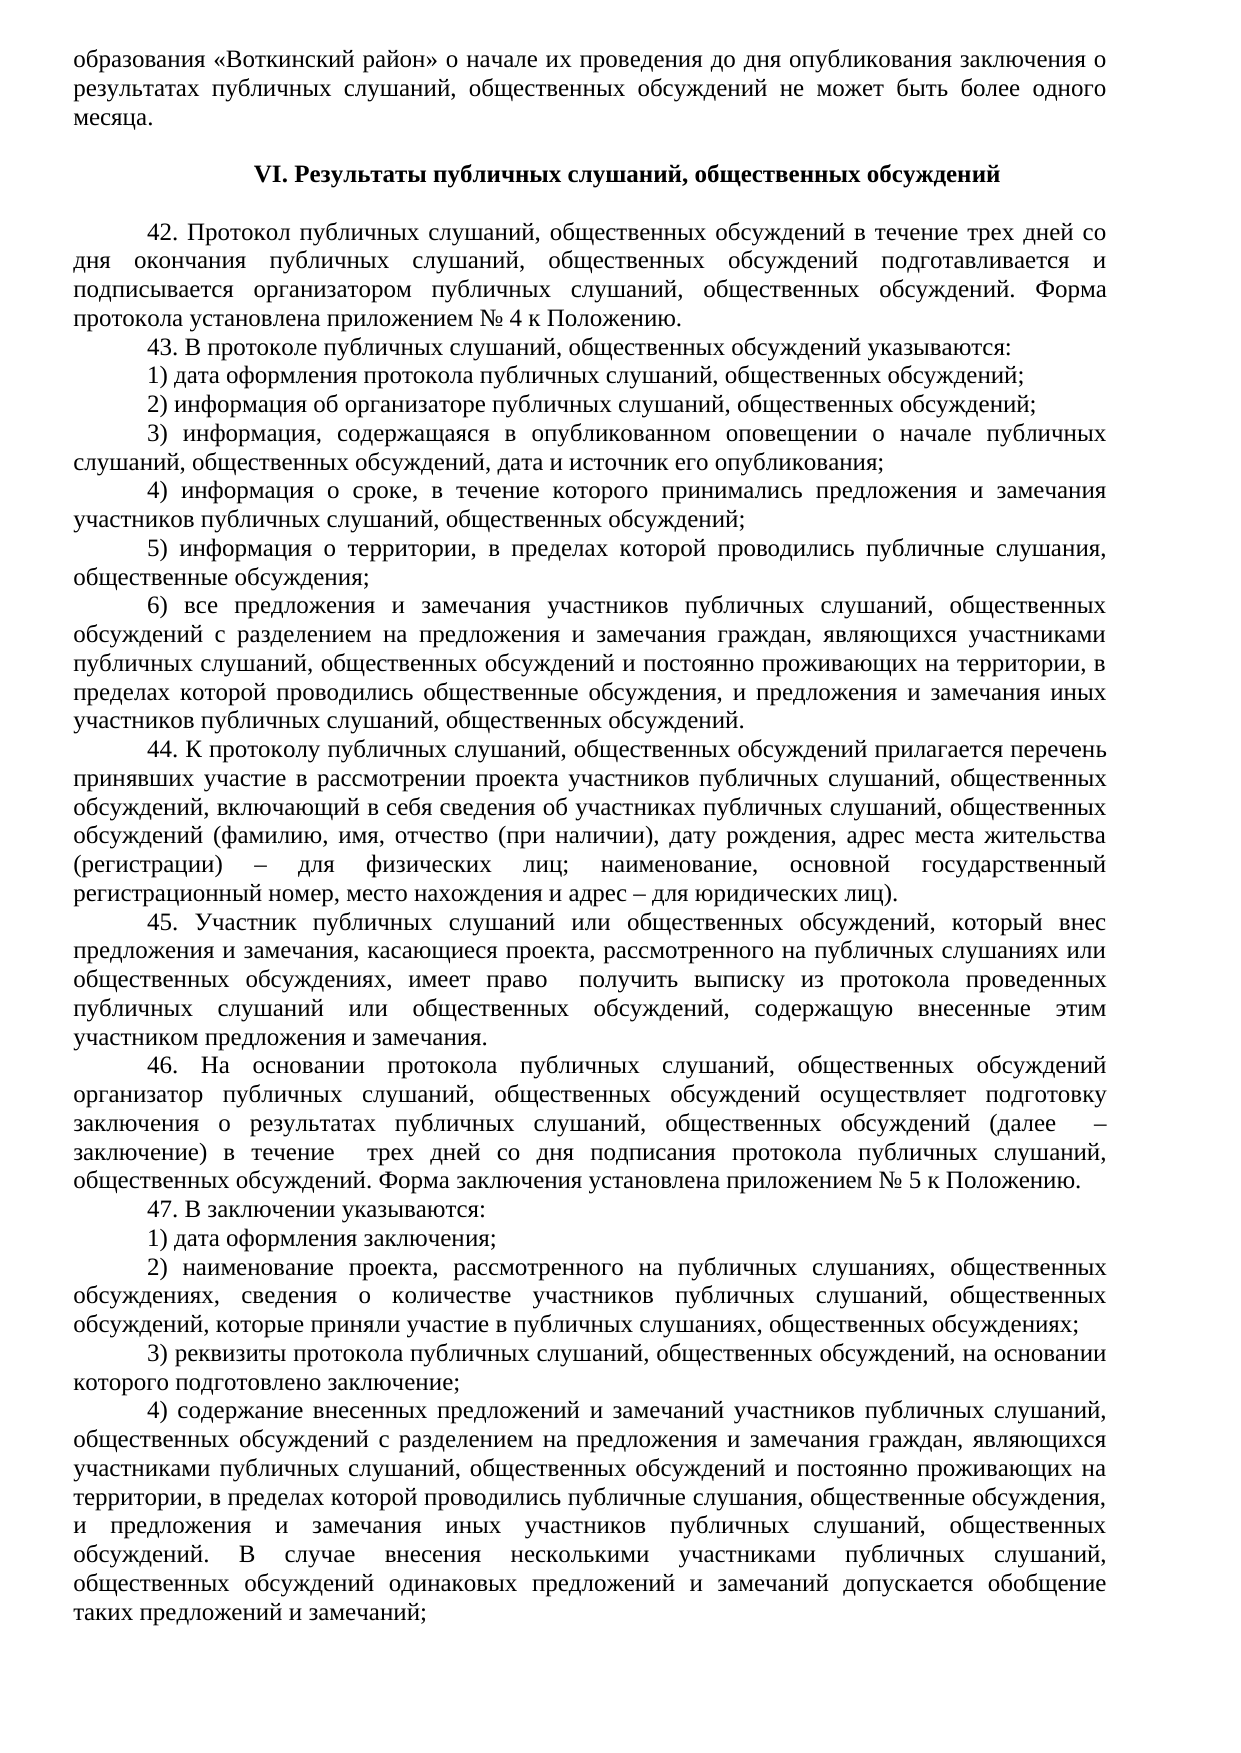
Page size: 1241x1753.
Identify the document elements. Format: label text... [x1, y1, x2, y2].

text 4) содержание внесенных предложений и замечаний участников публичных слушаний, общественных обсуждений с разделением на предложения и замечания граждан, являющихся участниками публичных слушаний, общественных обсуждений и постоянно проживающих на территории, в пределах которой проводились публичные слушания, общественные обсуждения, и предложения и замечания иных участников публичных слушаний, общественных обсуждений. В случае внесения несколькими участниками публичных слушаний, общественных обсуждений одинаковых предложений и замечаний допускается обобщение таких предложений и замечаний; [73, 1396, 1107, 1626]
text 47. В заключении указываются: [73, 1194, 1107, 1223]
text 5) информация о территории, в пределах которой проводились публичные слушания, общественные обсуждения; [73, 533, 1107, 591]
text 45. Участник публичных слушаний или общественных обсуждений, который внес предложения и замечания, касающиеся проекта, рассмотренного на публичных слушаниях или общественных обсуждениях, имеет право получить выписку из протокола проведенных публичных слушаний или общественных обсуждений, содержащую внесенные этим участником предложения и замечания. [73, 907, 1107, 1051]
text 42. Протокол публичных слушаний, общественных обсуждений в течение трех дней со дня окончания публичных слушаний, общественных обсуждений подготавливается и подписывается организатором публичных слушаний, общественных обсуждений. Форма протокола установлена приложением № 4 к Положению. [73, 217, 1107, 332]
text 2) наименование проекта, рассмотренного на публичных слушаниях, общественных обсуждениях, сведения о количестве участников публичных слушаний, общественных обсуждений, которые приняли участие в публичных слушаниях, общественных обсуждениях; [73, 1252, 1107, 1338]
text 43. В протоколе публичных слушаний, общественных обсуждений указываются: [73, 332, 1107, 361]
text 6) все предложения и замечания участников публичных слушаний, общественных обсуждений с разделением на предложения и замечания граждан, являющихся участниками публичных слушаний, общественных обсуждений и постоянно проживающих на территории, в пределах которой проводились общественные обсуждения, и предложения и замечания иных участников публичных слушаний, общественных обсуждений. [73, 591, 1107, 734]
text 3) информация, содержащаяся в опубликованном оповещении о начале публичных слушаний, общественных обсуждений, дата и источник его опубликования; [73, 418, 1107, 476]
text 3) реквизиты протокола публичных слушаний, общественных обсуждений, на основании которого подготовлено заключение; [73, 1338, 1107, 1396]
text 1) дата оформления протокола публичных слушаний, общественных обсуждений; [73, 361, 1107, 389]
text VI. Результаты публичных слушаний, общественных обсуждений [73, 159, 1107, 188]
text 46. На основании протокола публичных слушаний, общественных обсуждений организатор публичных слушаний, общественных обсуждений осуществляет подготовку заключения о результатах публичных слушаний, общественных обсуждений (далее – заключение) в течение трех дней со дня подписания протокола публичных слушаний, общественных обсуждений. Форма заключения установлена приложением № 5 к Положению. [73, 1051, 1107, 1194]
text 44. К протоколу публичных слушаний, общественных обсуждений прилагается перечень принявших участие в рассмотрении проекта участников публичных слушаний, общественных обсуждений, включающий в себя сведения об участниках публичных слушаний, общественных обсуждений (фамилию, имя, отчество (при наличии), дату рождения, адрес места жительства (регистрации) – для физических лиц; наименование, основной государственный регистрационный номер, место нахождения и адрес – для юридических лиц). [73, 734, 1107, 907]
text 2) информация об организаторе публичных слушаний, общественных обсуждений; [73, 389, 1107, 418]
text 4) информация о сроке, в течение которого принимались предложения и замечания участников публичных слушаний, общественных обсуждений; [73, 476, 1107, 533]
text 1) дата оформления заключения; [73, 1223, 1107, 1252]
